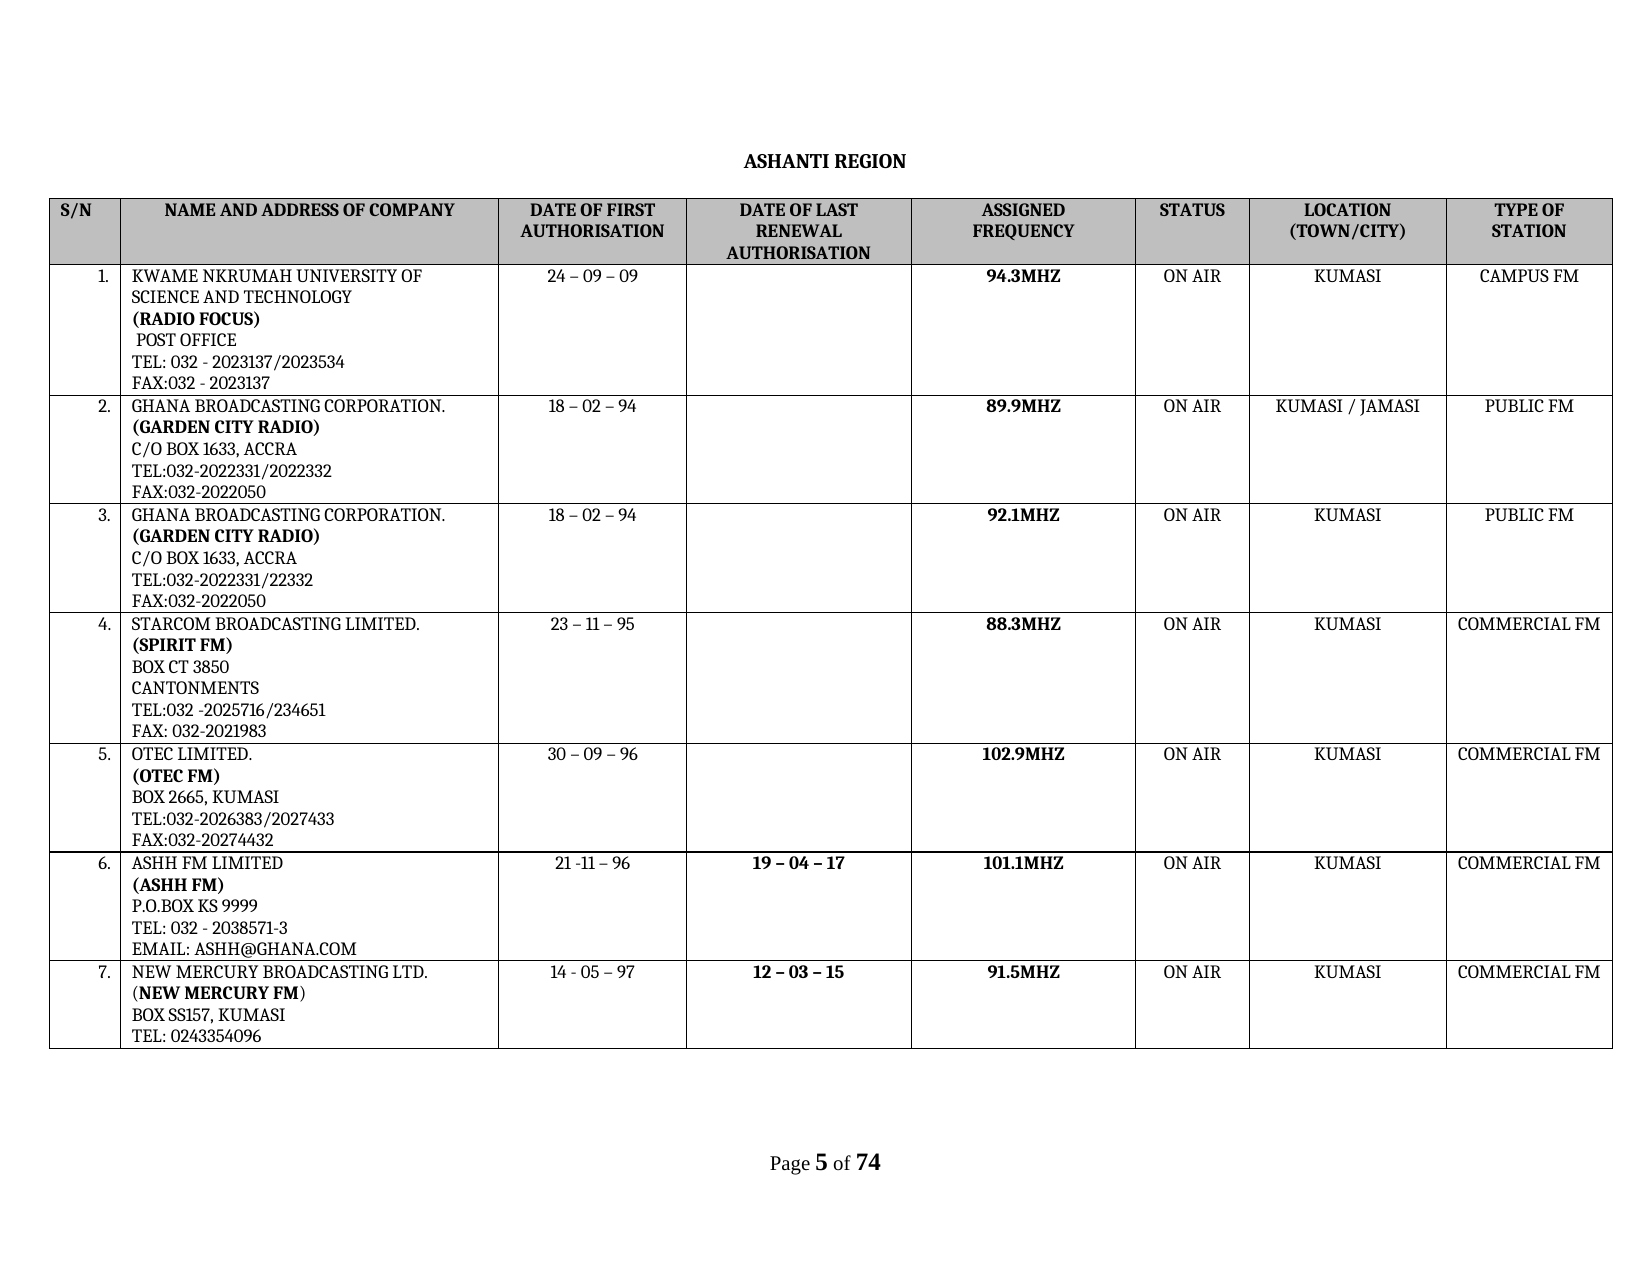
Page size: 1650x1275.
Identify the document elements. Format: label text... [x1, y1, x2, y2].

table_cell 12 – 03 – 15 [687, 961, 911, 1048]
table_cell [687, 396, 911, 503]
table_cell PUBLIC FM [1447, 396, 1612, 503]
table_cell [687, 744, 911, 851]
table_cell 102.9MHZ [912, 744, 1135, 851]
table_cell ON AIR [1136, 504, 1249, 612]
table_cell KUMASI [1250, 961, 1446, 1048]
table_cell 14 - 05 – 97 [499, 961, 686, 1048]
table_cell COMMERCIAL FM [1447, 613, 1612, 743]
table_cell 24 – 09 – 09 [499, 265, 686, 394]
table_cell [50, 504, 120, 612]
table_cell 88.3MHZ [912, 613, 1135, 743]
table_cell KWAME NKRUMAH UNIVERSITY OF SCIENCE AND TECHNOLOGY (RADIO FOCUS) POST OFFICE TEL: 032 - 2023137/2023534 FAX:032 - 2023137 [121, 265, 498, 394]
table_cell [687, 613, 911, 743]
table_header NAME AND ADDRESS OF COMPANY [121, 199, 498, 264]
table_cell [50, 853, 120, 960]
table_cell ON AIR [1136, 396, 1249, 503]
table_header DATE OF LAST RENEWAL AUTHORISATION [687, 199, 911, 264]
table_cell ASHH FM LIMITED (ASHH FM) P.O.BOX KS 9999 TEL: 032 - 2038571-3 EMAIL: ASHH@GHANA.COM [121, 853, 498, 960]
table_cell [50, 744, 120, 851]
table_cell KUMASI [1250, 744, 1446, 851]
table_header STATUS [1136, 199, 1249, 264]
table_cell [50, 265, 120, 394]
table_cell ON AIR [1136, 961, 1249, 1048]
table_cell OTEC LIMITED. (OTEC FM) BOX 2665, KUMASI TEL:032-2026383/2027433 FAX:032-20274432 [121, 744, 498, 851]
table_cell 23 – 11 – 95 [499, 613, 686, 743]
table_cell 21 -11 – 96 [499, 853, 686, 960]
text ASHANTI REGION [150, 150, 1500, 174]
table_cell GHANA BROADCASTING CORPORATION. (GARDEN CITY RADIO) C/O BOX 1633, ACCRA TEL:032-2022331/2022332 FAX:032-2022050 [121, 396, 498, 503]
table_cell 92.1MHZ [912, 504, 1135, 612]
table_cell 30 – 09 – 96 [499, 744, 686, 851]
table_cell ON AIR [1136, 613, 1249, 743]
table_header S/N [50, 199, 120, 264]
table_cell [50, 396, 120, 503]
table_cell 18 – 02 – 94 [499, 396, 686, 503]
table_cell [50, 961, 120, 1048]
table_cell 101.1MHZ [912, 853, 1135, 960]
table_header TYPE OF STATION [1447, 199, 1612, 264]
table_header DATE OF FIRST AUTHORISATION [499, 199, 686, 264]
table_header LOCATION (TOWN/CITY) [1250, 199, 1446, 264]
table_cell CAMPUS FM [1447, 265, 1612, 394]
table_cell NEW MERCURY BROADCASTING LTD. (NEW MERCURY FM) BOX SS157, KUMASI TEL: 0243354096 [121, 961, 498, 1048]
table_cell KUMASI [1250, 504, 1446, 612]
table_cell 18 – 02 – 94 [499, 504, 686, 612]
table_cell 19 – 04 – 17 [687, 853, 911, 960]
table_cell 94.3MHZ [912, 265, 1135, 394]
table_cell COMMERCIAL FM [1447, 961, 1612, 1048]
table_cell PUBLIC FM [1447, 504, 1612, 612]
table_cell 91.5MHZ [912, 961, 1135, 1048]
table_cell KUMASI [1250, 853, 1446, 960]
table_cell 89.9MHZ [912, 396, 1135, 503]
table_cell COMMERCIAL FM [1447, 853, 1612, 960]
table_cell KUMASI [1250, 265, 1446, 394]
table_cell [50, 613, 120, 743]
table_cell KUMASI / JAMASI [1250, 396, 1446, 503]
table_cell ON AIR [1136, 744, 1249, 851]
table_cell [687, 504, 911, 612]
table_cell ON AIR [1136, 265, 1249, 394]
table_cell COMMERCIAL FM [1447, 744, 1612, 851]
table_cell ON AIR [1136, 853, 1249, 960]
table_cell [687, 265, 911, 394]
table_header ASSIGNED FREQUENCY [912, 199, 1135, 264]
table_cell KUMASI [1250, 613, 1446, 743]
table_cell GHANA BROADCASTING CORPORATION. (GARDEN CITY RADIO) C/O BOX 1633, ACCRA TEL:032-2022331/22332 FAX:032-2022050 [121, 504, 498, 612]
table_cell STARCOM BROADCASTING LIMITED. (SPIRIT FM) BOX CT 3850 CANTONMENTS TEL:032 -2025716/234651 FAX: 032-2021983 [121, 613, 498, 743]
